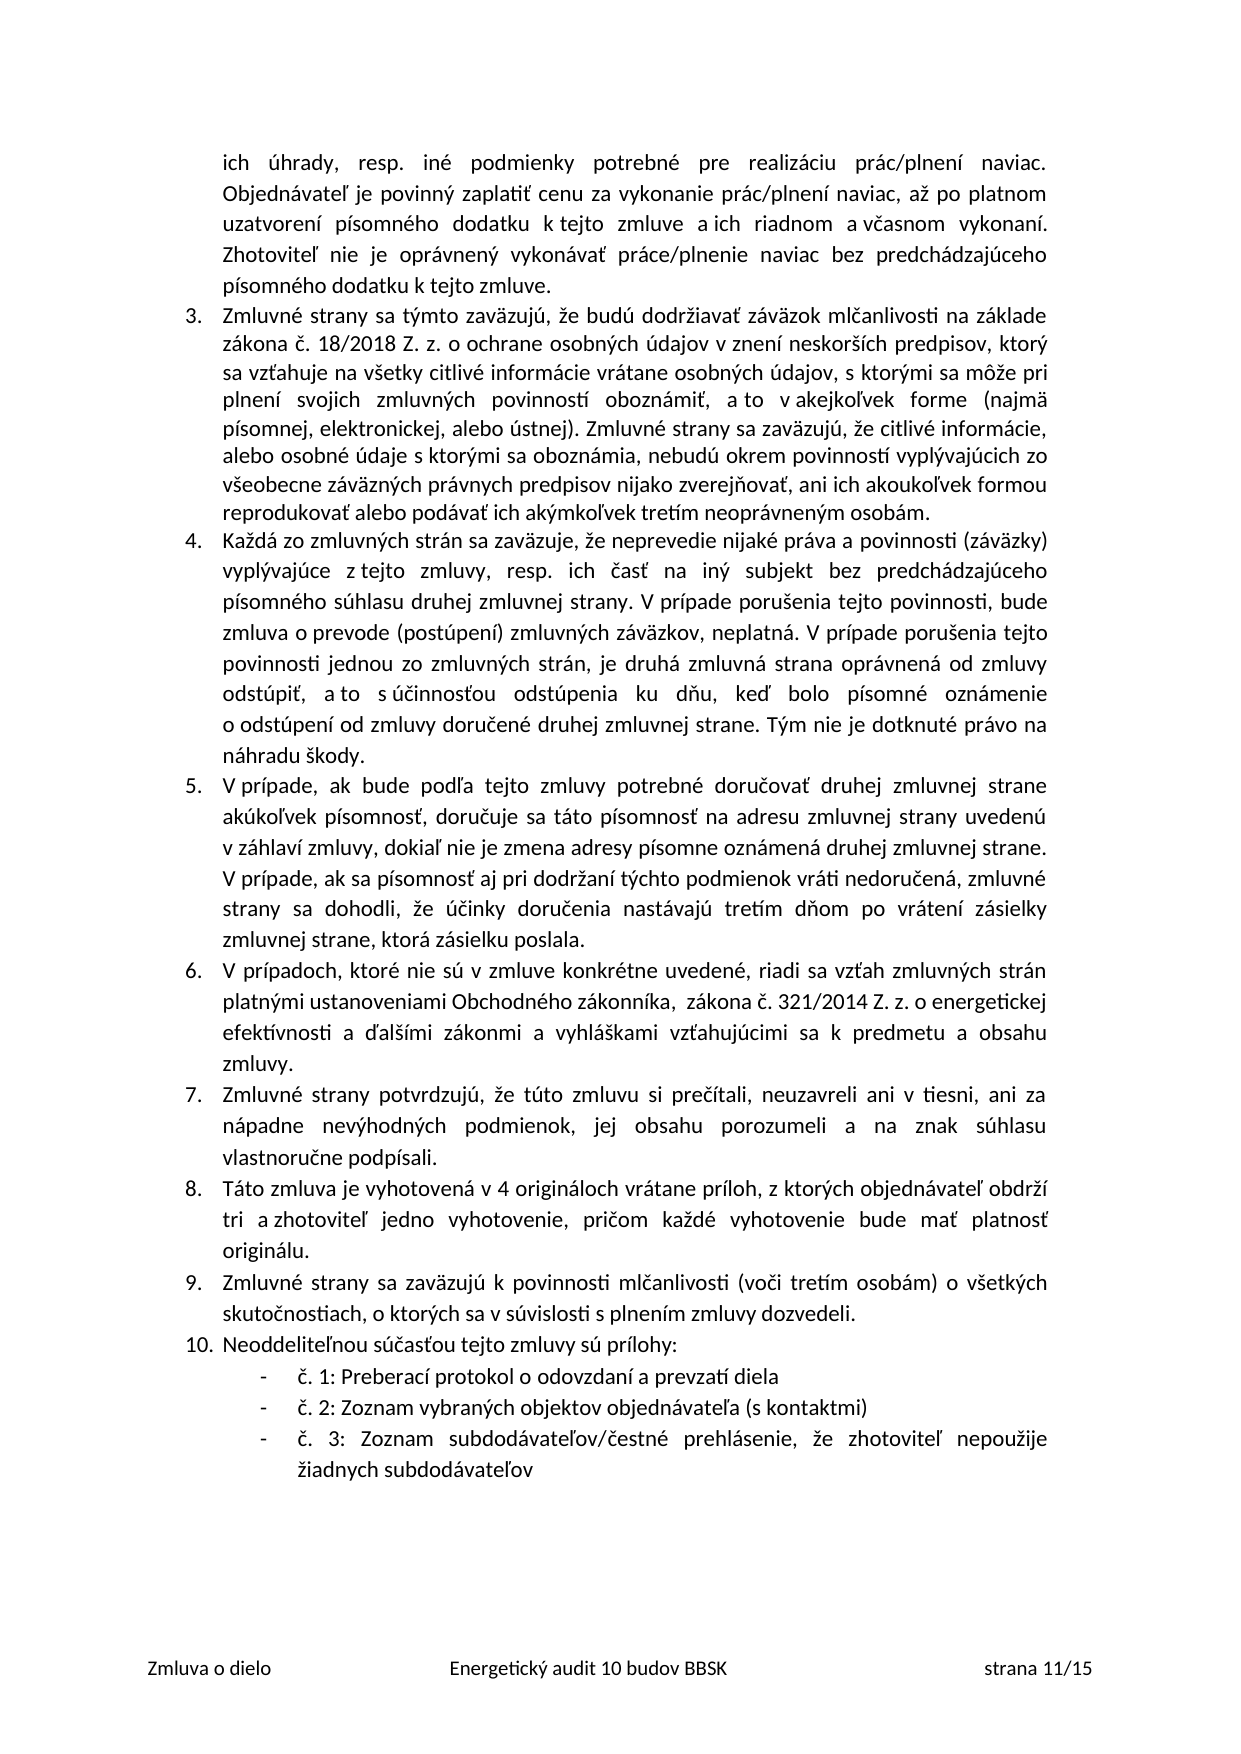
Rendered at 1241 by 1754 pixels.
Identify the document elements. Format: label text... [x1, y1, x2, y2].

list Táto zmluva je vyhotovená v 4 origináloch vrátane príloh, z ktorých objednávateľ obdrží tri a zhotoviteľ jedno vyhotovenie, pričom každé vyhotovenie bude mať platnosť originálu. [185, 1174, 1049, 1264]
list V prípadoch, ktoré nie sú v zmluve konkrétne uvedené, riadi sa vzťah zmluvných strán platnými ustanoveniami Obchodného zákonníka, zákona č. 321/2014 Z. z. o energetickej efektívnosti a ďalšími zákonmi a vyhláškami vzťahujúcimi sa k predmetu a obsahu zmluvy. [185, 956, 1048, 1077]
list Zmluvné strany potvrdzujú, že túto zmluvu si prečítali, neuzavreli ani v tiesni, ani za nápadne nevýhodných podmienok, jej obsahu porozumeli a na znak súhlasu vlastnoručne podpísali. [185, 1081, 1048, 1171]
list č. 1: Preberací protokol o odovzdaní a prevzatí diela [260, 1362, 1049, 1390]
list Zmluvné strany sa zaväzujú k povinnosti mlčanlivosti (voči tretím osobám) o všetkých skutočnostiach, o ktorých sa v súvislosti s plnením zmluvy dozvedeli. [185, 1268, 1049, 1327]
list V prípade, ak bude podľa tejto zmluvy potrebné doručovať druhej zmluvnej strane akúkoľvek písomnosť, doručuje sa táto písomnosť na adresu zmluvnej strany uvedenú v záhlaví zmluvy, dokiaľ nie je zmena adresy písomne oznámená druhej zmluvnej strane. V prípade, ak sa písomnosť aj pri dodržaní týchto podmienok vráti nedoručená, zmluvné strany sa dohodli, že účinky doručenia nastávajú tretím dňom po vrátení zásielky zmluvnej strane, ktorá zásielku poslala. [185, 772, 1048, 953]
list Zmluvné strany sa týmto zaväzujú, že budú dodržiavať záväzok mlčanlivosti na základe zákona č. 18/2018 Z. z. o ochrane osobných údajov v znení neskorších predpisov, ktorý sa vzťahuje na všetky citlivé informácie vrátane osobných údajov, s ktorými sa môže pri plnení svojich zmluvných povinností oboznámiť, a to v akejkoľvek forme (najmä písomnej, elektronickej, alebo ústnej). Zmluvné strany sa zaväzujú, že citlivé informácie, alebo osobné údaje s ktorými sa oboznámia, nebudú okrem povinností vyplývajúcich zo všeobecne záväzných právnych predpisov nijako zverejňovať, ani ich akoukoľvek formou reprodukovať alebo podávať ich akýmkoľvek tretím neoprávneným osobám. [185, 302, 1048, 526]
list Každá zo zmluvných strán sa zaväzuje, že neprevedie nijaké práva a povinnosti (záväzky) vyplývajúce z tejto zmluvy, resp. ich časť na iný subjekt bez predchádzajúceho písomného súhlasu druhej zmluvnej strany. V prípade porušenia tejto povinnosti, bude zmluva o prevode (postúpení) zmluvných záväzkov, neplatná. V prípade porušenia tejto povinnosti jednou zo zmluvných strán, je druhá zmluvná strana oprávnená od zmluvy odstúpiť, a to s účinnosťou odstúpenia ku dňu, keď bolo písomné oznámenie o odstúpení od zmluvy doručené druhej zmluvnej strane. Tým nie je dotknuté právo na náhradu škody. [185, 526, 1048, 769]
list č. 3: Zoznam subdodávateľov/čestné prehlásenie, že zhotoviteľ nepoužije žiadnych subdodávateľov [260, 1424, 1048, 1483]
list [185, 148, 1048, 299]
list č. 2: Zoznam vybraných objektov objednávateľa (s kontaktmi) [260, 1393, 1049, 1421]
list Neoddeliteľnou súčasťou tejto zmluvy sú prílohy: [185, 1331, 1049, 1358]
